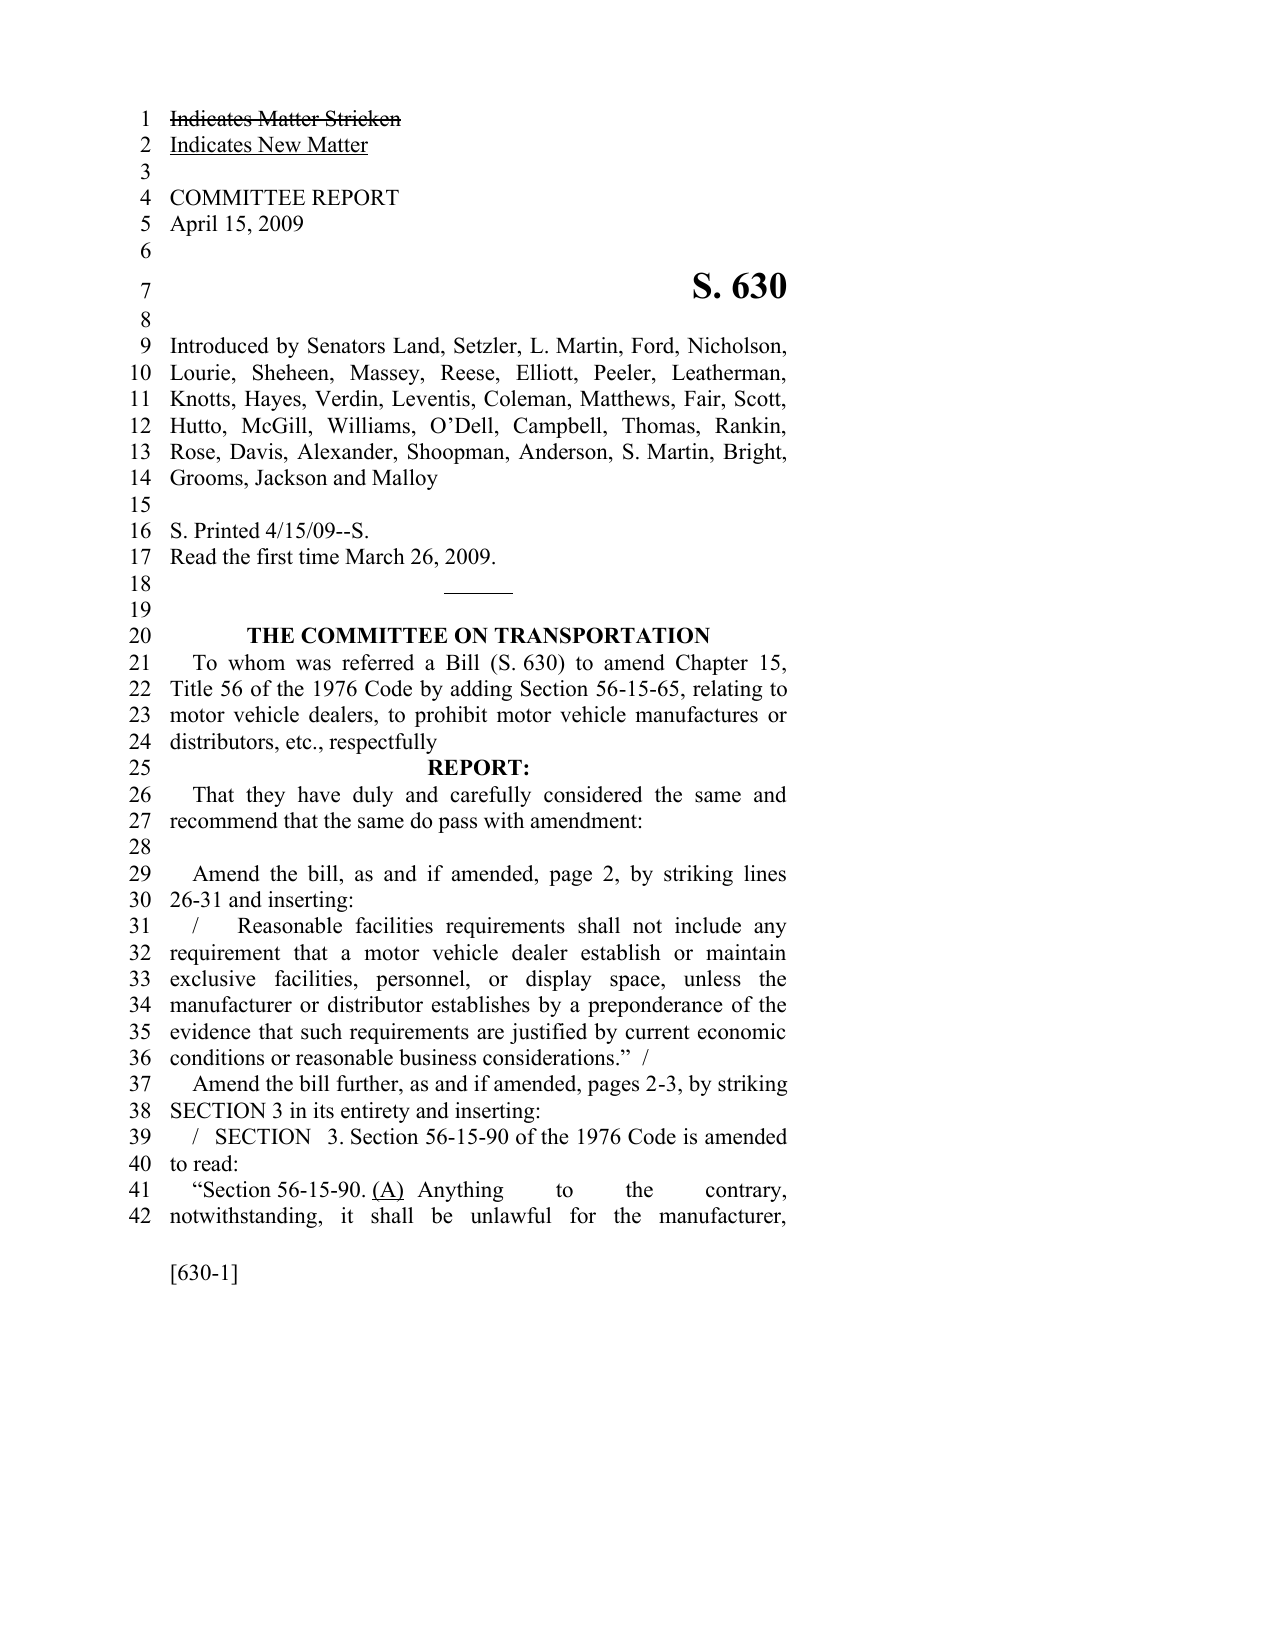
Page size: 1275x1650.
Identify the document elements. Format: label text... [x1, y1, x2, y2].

text REPORT: [169, 754, 787, 781]
text Read the first time March 26, 2009. [169, 543, 787, 570]
text / SECTION 3. Section 56-15-90 of the 1976 Code is amended to read: [169, 1123, 787, 1176]
text Introduced by Senators Land, Setzler, L. Martin, Ford, Nicholson, Lourie, Sheheen, Massey, Reese, Elliott, Peeler, Leatherman, Knotts, Hayes, Verdin, Leventis, Coleman, Matthews, Fair, Scott, Hutto, McGill, Williams, O’Dell, Campbell, Thomas, Rankin, Rose, Davis, Alexander, Shoopman, Anderson, S. Martin, Bright, Grooms, Jackson and Malloy [169, 333, 787, 491]
text Indicates Matter Stricken [169, 105, 787, 131]
text / Reasonable facilities requirements shall not include any requirement that a motor vehicle dealer establish or maintain exclusive facilities, personnel, or display space, unless the manufacturer or distributor establishes by a preponderance of the evidence that such requirements are justified by current economic conditions or reasonable business considerations.” / [169, 912, 787, 1071]
text That they have duly and carefully considered the same and recommend that the same do pass with amendment: [169, 781, 787, 833]
text Amend the bill, as and if amended, page 2, by striking lines 26-31 and inserting: [169, 860, 787, 912]
text COMMITTEE REPORT [169, 184, 787, 210]
text April 15, 2009 [169, 210, 787, 237]
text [169, 1176, 787, 1229]
text Amend the bill further, as and if amended, pages 2-3, by striking SECTION 3 in its entirety and inserting: [169, 1071, 787, 1123]
text S. 630 [169, 263, 787, 306]
text THE COMMITTEE ON TRANSPORTATION [169, 622, 787, 649]
text To whom was referred a Bill (S. 630) to amend Chapter 15, Title 56 of the 1976 Code by adding Section 56-15-65, relating to motor vehicle dealers, to prohibit motor vehicle manufactures or distributors, etc., respectfully [169, 649, 787, 754]
text S. Printed 4/15/09--S. [169, 517, 787, 543]
text Indicates New Matter [169, 131, 787, 158]
